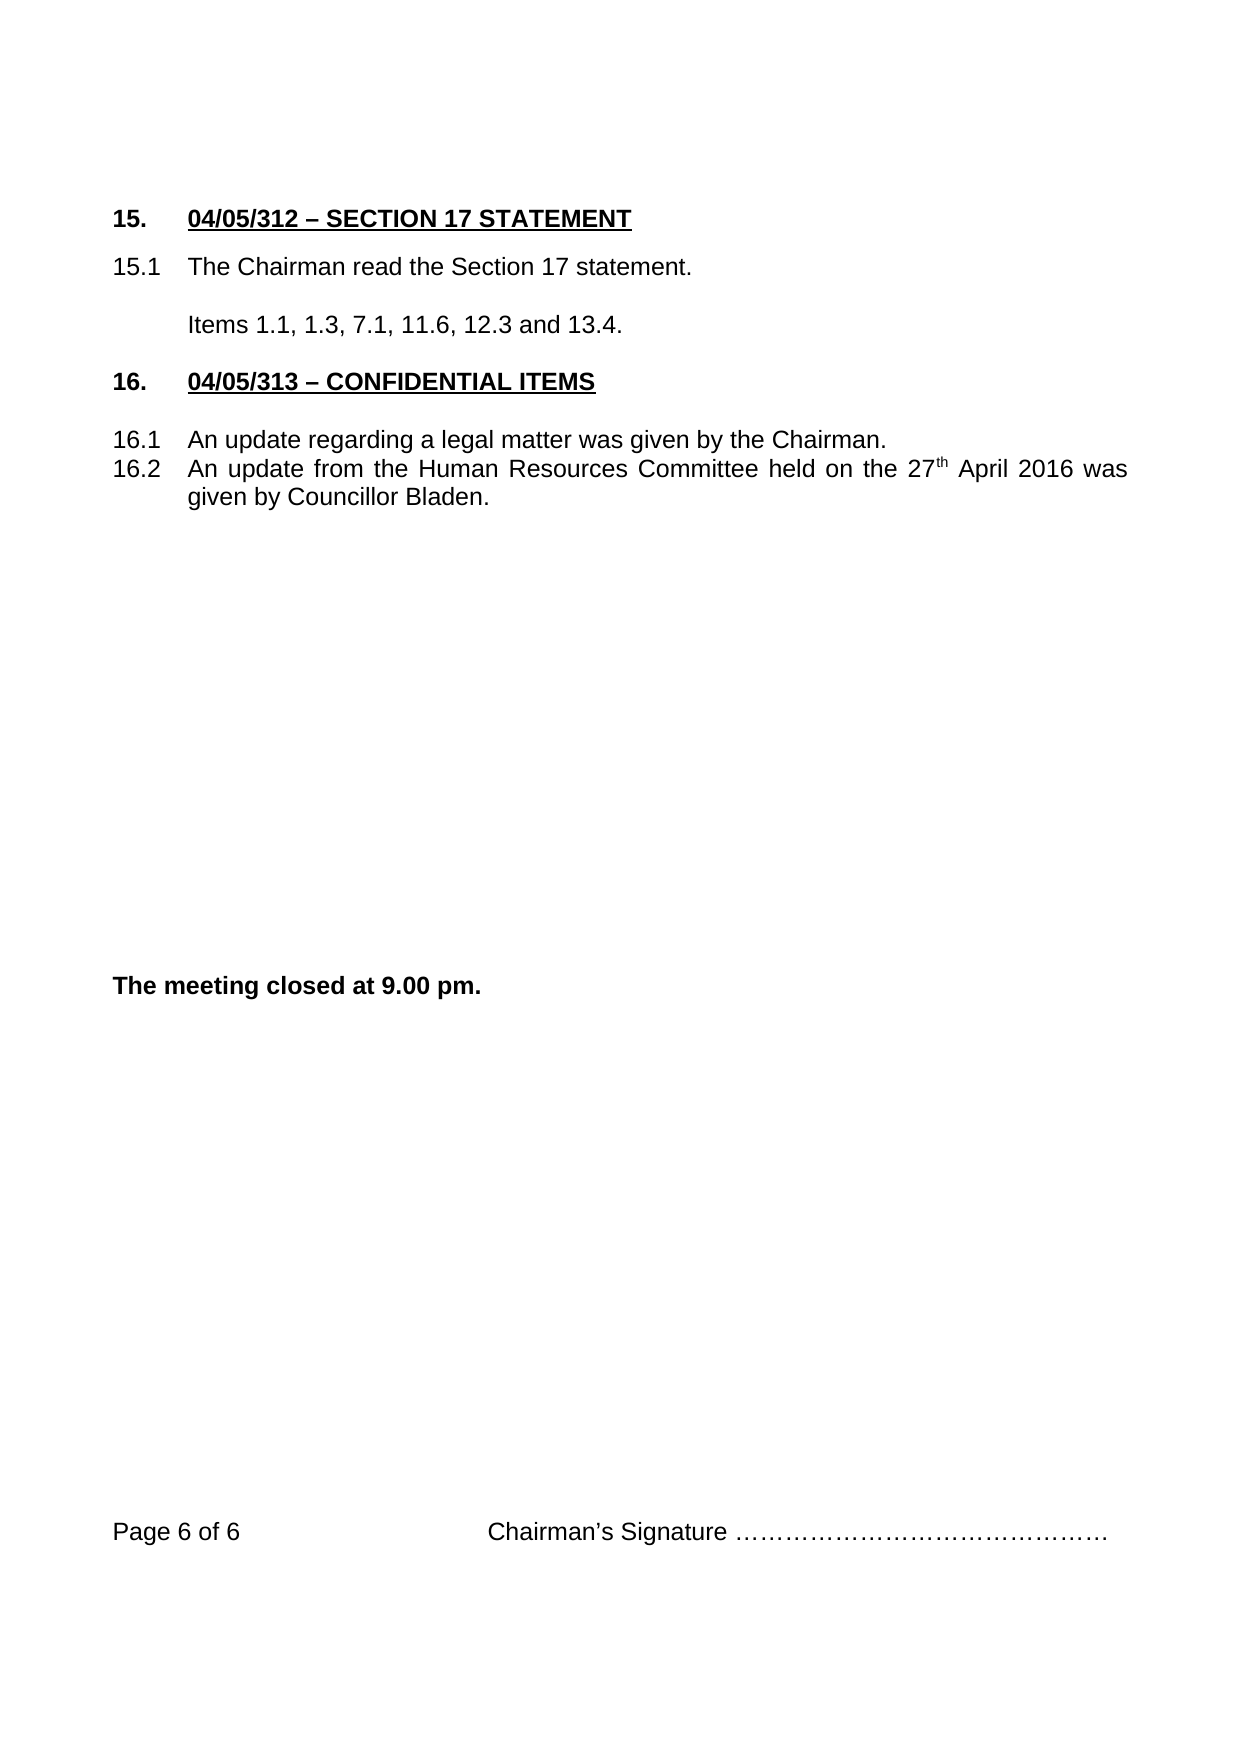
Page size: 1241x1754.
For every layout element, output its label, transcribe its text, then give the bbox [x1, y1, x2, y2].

text 16. 04/05/313 – CONFIDENTIAL ITEMS [112, 367, 1128, 396]
text Items 1.1, 1.3, 7.1, 11.6, 12.3 and 13.4. [112, 310, 1128, 338]
text 16.2 An update from the Human Resources Committee held on the 27th April 2016 was given by Councillor Bladen. [112, 453, 1128, 511]
text 15.1 The Chairman read the Section 17 statement. [112, 252, 1128, 281]
text Page 6 of 6 Chairman’s Signature ……………………………………… [112, 1517, 1128, 1546]
text 16.1 An update regarding a legal matter was given by the Chairman. [112, 425, 1128, 453]
text The meeting closed at 9.00 pm. [112, 971, 1128, 1000]
text 15. 04/05/312 – SECTION 17 STATEMENT [112, 204, 1128, 233]
